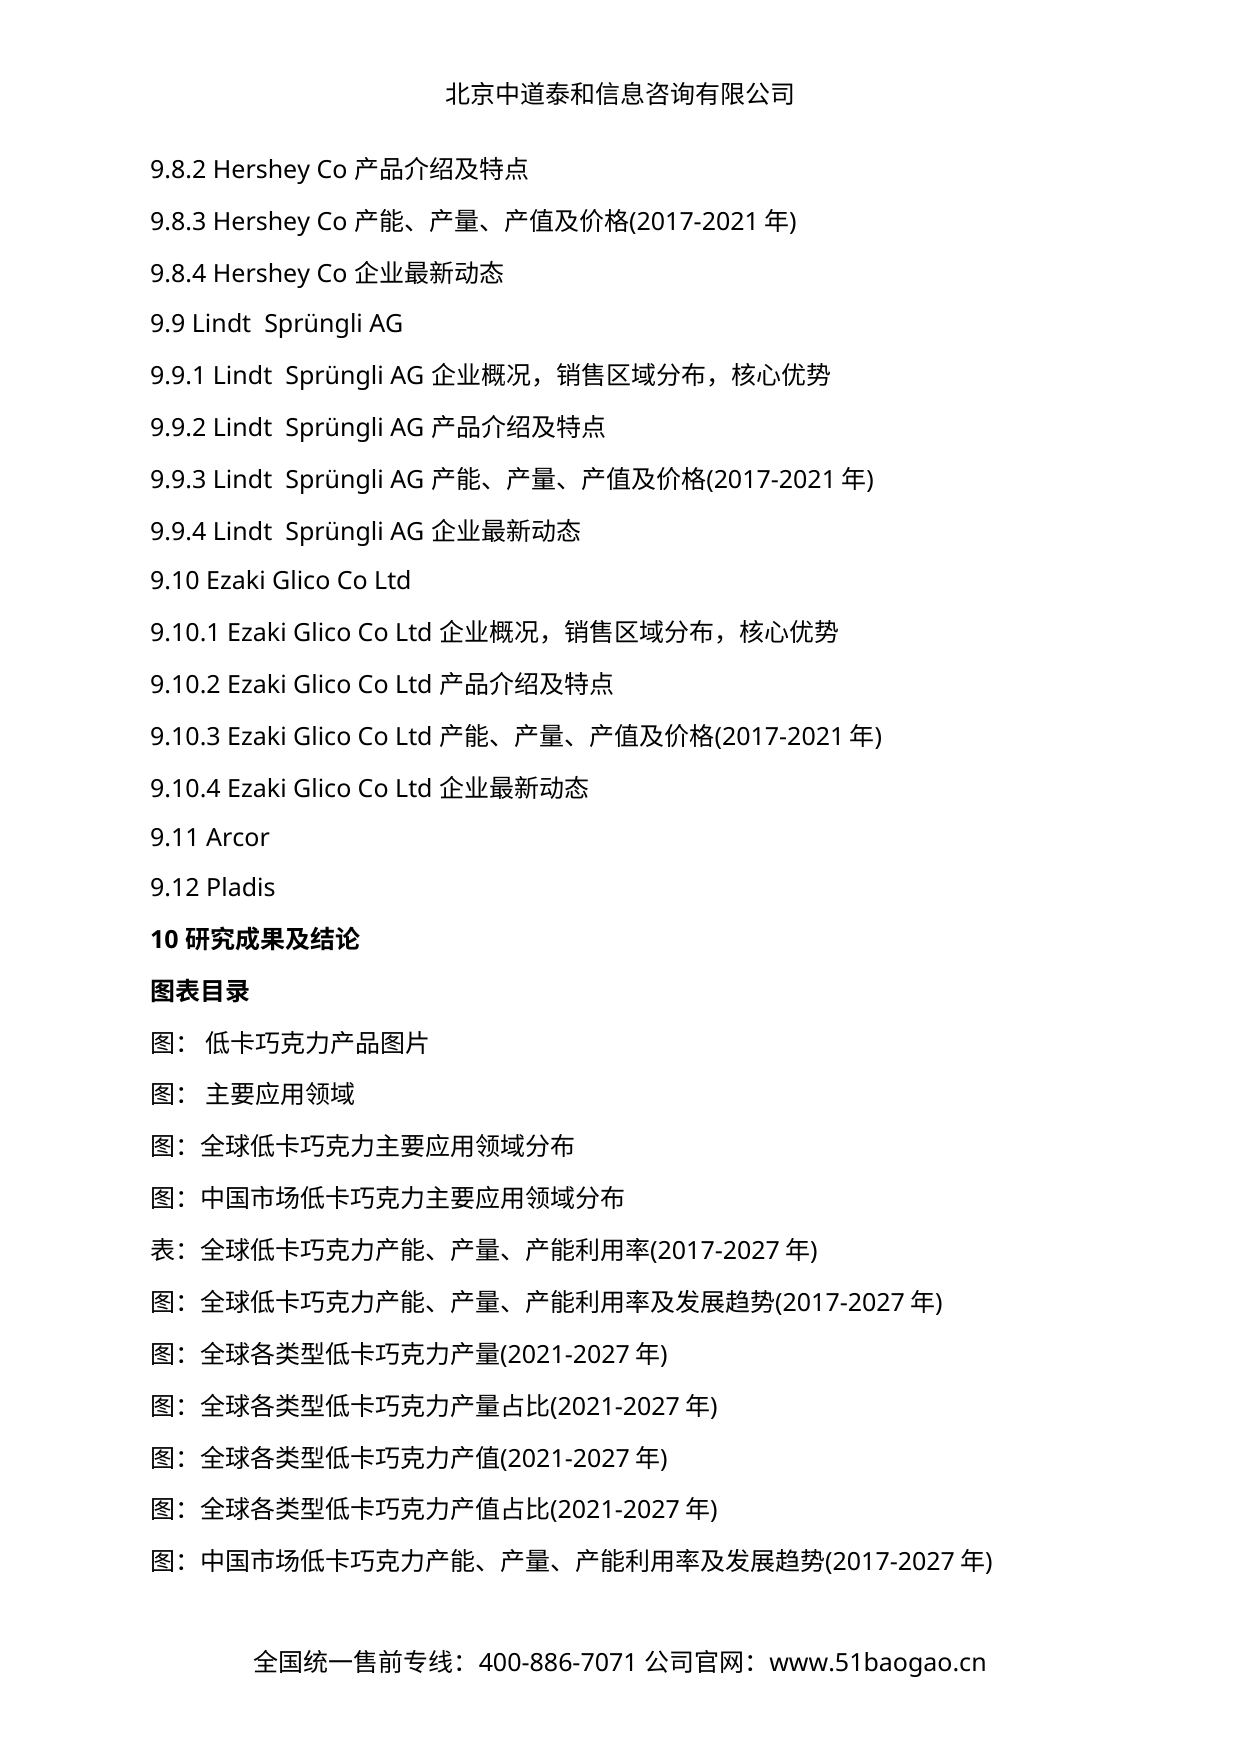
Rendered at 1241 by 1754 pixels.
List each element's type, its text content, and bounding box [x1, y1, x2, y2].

text 图：全球各类型低卡巧克力产值占比(2021-2027年) [150, 1490, 1090, 1526]
text 9.9 Lindt Sprüngli AG [150, 306, 1090, 340]
text 图：全球各类型低卡巧克力产值(2021-2027年) [150, 1438, 1090, 1474]
text 10 研究成果及结论 [150, 919, 1090, 956]
text 9.11 Arcor [150, 820, 1090, 854]
text 9.10.4 Ezaki Glico Co Ltd 企业最新动态 [150, 768, 1090, 804]
text 9.10.2 Ezaki Glico Co Ltd 产品介绍及特点 [150, 664, 1090, 701]
text 9.10.1 Ezaki Glico Co Ltd 企业概况，销售区域分布，核心优势 [150, 612, 1090, 649]
text 图：全球低卡巧克力主要应用领域分布 [150, 1127, 1090, 1163]
text 图：中国市场低卡巧克力主要应用领域分布 [150, 1179, 1090, 1215]
text 9.9.1 Lindt Sprüngli AG 企业概况，销售区域分布，核心优势 [150, 355, 1090, 392]
text 9.9.4 Lindt Sprüngli AG 企业最新动态 [150, 511, 1090, 547]
text 表：全球低卡巧克力产能、产量、产能利用率(2017-2027年) [150, 1231, 1090, 1267]
text 9.8.4 Hershey Co 企业最新动态 [150, 254, 1090, 290]
text 9.9.3 Lindt Sprüngli AG 产能、产量、产值及价格(2017-2021年) [150, 459, 1090, 495]
text 图： 低卡巧克力产品图片 [150, 1023, 1090, 1059]
text 图：中国市场低卡巧克力产能、产量、产能利用率及发展趋势(2017-2027年) [150, 1542, 1090, 1578]
text 图表目录 [150, 971, 1090, 1007]
text 9.12 Pladis [150, 870, 1090, 904]
text 9.8.2 Hershey Co 产品介绍及特点 [150, 150, 1090, 186]
text 图： 主要应用领域 [150, 1075, 1090, 1111]
text 9.8.3 Hershey Co 产能、产量、产值及价格(2017-2021年) [150, 202, 1090, 238]
text 图：全球各类型低卡巧克力产量占比(2021-2027年) [150, 1386, 1090, 1422]
text 9.9.2 Lindt Sprüngli AG 产品介绍及特点 [150, 407, 1090, 443]
text 9.10 Ezaki Glico Co Ltd [150, 563, 1090, 597]
text 9.10.3 Ezaki Glico Co Ltd 产能、产量、产值及价格(2017-2021年) [150, 716, 1090, 752]
text 图：全球低卡巧克力产能、产量、产能利用率及发展趋势(2017-2027年) [150, 1282, 1090, 1319]
text 图：全球各类型低卡巧克力产量(2021-2027年) [150, 1334, 1090, 1371]
